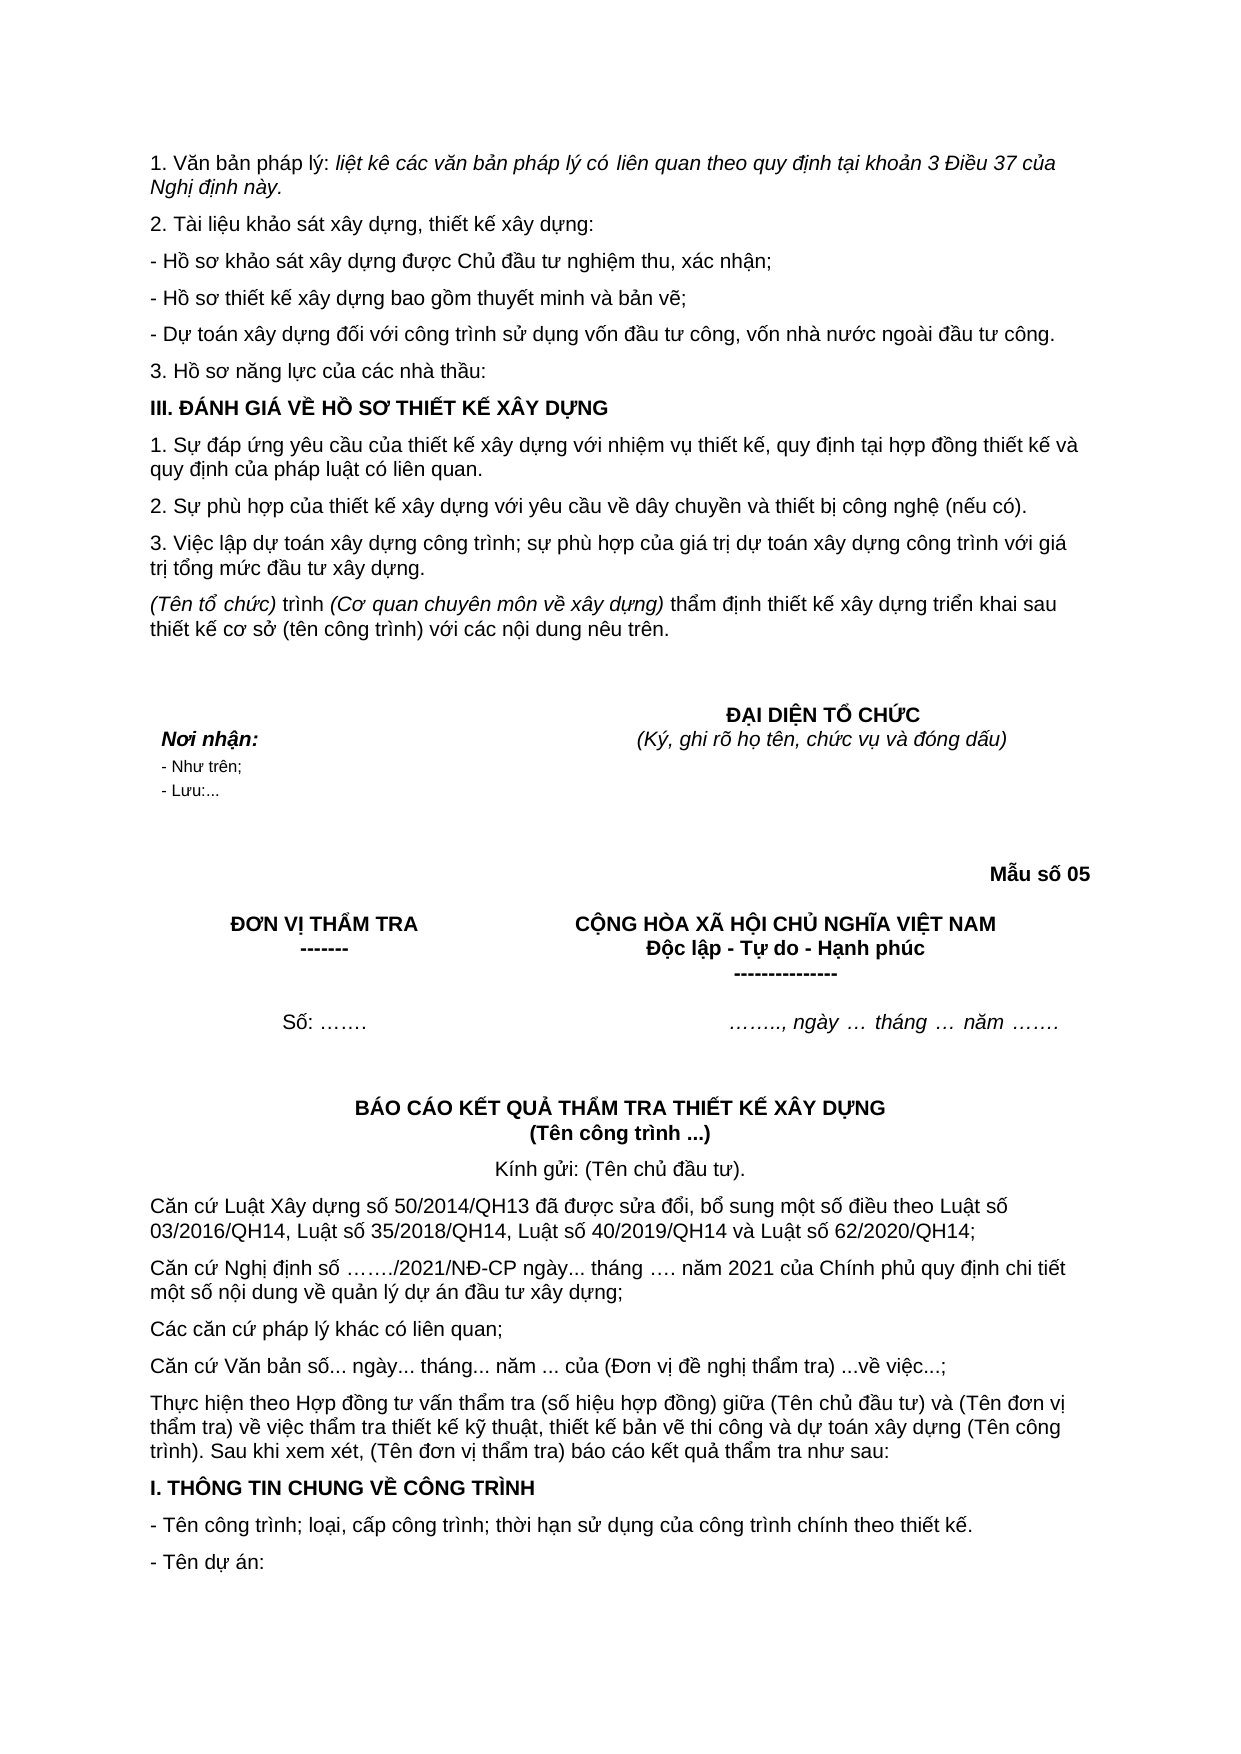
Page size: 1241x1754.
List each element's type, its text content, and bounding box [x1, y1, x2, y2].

text 1. Sự đáp ứng yêu cầu của thiết kế xây dựng với nhiệm vụ thiết kế, quy định tại hợp đồng thiết kế và quy định của pháp luật có liên quan. [150, 432, 1090, 481]
text Căn cứ Văn bản số... ngày... tháng... năm ... của (Đơn vị đề nghị thẩm tra) ...về việc...; [150, 1353, 1090, 1377]
text Mẫu số 05 [150, 862, 1090, 886]
text (Tên tổ chức) trình (Cơ quan chuyên môn về xây dựng) thẩm định thiết kế xây dựng triển khai sau thiết kế cơ sở (tên công trình) với các nội dung nêu trên. [150, 592, 1090, 641]
text 2. Sự phù hợp của thiết kế xây dựng với yêu cầu về dây chuyền và thiết bị công nghệ (nếu có). [150, 494, 1090, 518]
text 2. Tài liệu khảo sát xây dựng, thiết kế xây dựng: [150, 211, 1090, 236]
text 3. Hồ sơ năng lực của các nhà thầu: [150, 359, 1090, 383]
text - Tên dự án: [150, 1549, 1090, 1574]
text Các căn cứ pháp lý khác có liên quan; [150, 1316, 1090, 1341]
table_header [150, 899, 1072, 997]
text - Dự toán xây dựng đối với công trình sử dụng vốn đầu tư công, vốn nhà nước ngoài đầu tư công. [150, 322, 1090, 346]
text 3. Việc lập dự toán xây dựng công trình; sự phù hợp của giá trị dự toán xây dựng công trình với giá trị tổng mức đầu tư xây dựng. [150, 531, 1090, 579]
text Căn cứ Luật Xây dựng số 50/2014/QH13 đã được sửa đổi, bổ sung một số điều theo Luật số 03/2016/QH14, Luật số 35/2018/QH14, Luật số 40/2019/QH14 và Luật số 62/2020/QH14; [150, 1194, 1090, 1242]
text BÁO CÁO KẾT QUẢ THẨM TRA THIẾT KẾ XÂY DỰNG (Tên công trình ...) [150, 1096, 1090, 1144]
text I. THÔNG TIN CHUNG VỀ CÔNG TRÌNH [150, 1476, 1090, 1500]
text - Tên công trình; loại, cấp công trình; thời hạn sử dụng của công trình chính theo thiết kế. [150, 1512, 1090, 1537]
text 1. Văn bản pháp lý: liệt kê các văn bản pháp lý có liên quan theo quy định tại khoản 3 Điều 37 của Nghị định này. [150, 150, 1090, 199]
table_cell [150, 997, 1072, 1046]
text Kính gửi: (Tên chủ đầu tư). [150, 1157, 1090, 1181]
text - Hồ sơ khảo sát xây dựng được Chủ đầu tư nghiệm thu, xác nhận; [150, 248, 1090, 272]
text Căn cứ Nghị định số ……./2021/NĐ-CP ngày... tháng …. năm 2021 của Chính phủ quy định chi tiết một số nội dung về quản lý dự án đầu tư xây dựng; [150, 1255, 1090, 1304]
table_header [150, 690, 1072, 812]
text - Hồ sơ thiết kế xây dựng bao gồm thuyết minh và bản vẽ; [150, 285, 1090, 309]
text Thực hiện theo Hợp đồng tư vấn thẩm tra (số hiệu hợp đồng) giữa (Tên chủ đầu tư) và (Tên đơn vị thẩm tra) về việc thẩm tra thiết kế kỹ thuật, thiết kế bản vẽ thi công và dự toán xây dựng (Tên công trình). Sau khi xem xét, (Tên đơn vị thẩm tra) báo cáo kết quả thẩm tra như sau: [150, 1390, 1090, 1463]
text III. ĐÁNH GIÁ VỀ HỒ SƠ THIẾT KẾ XÂY DỰNG [150, 396, 1090, 420]
